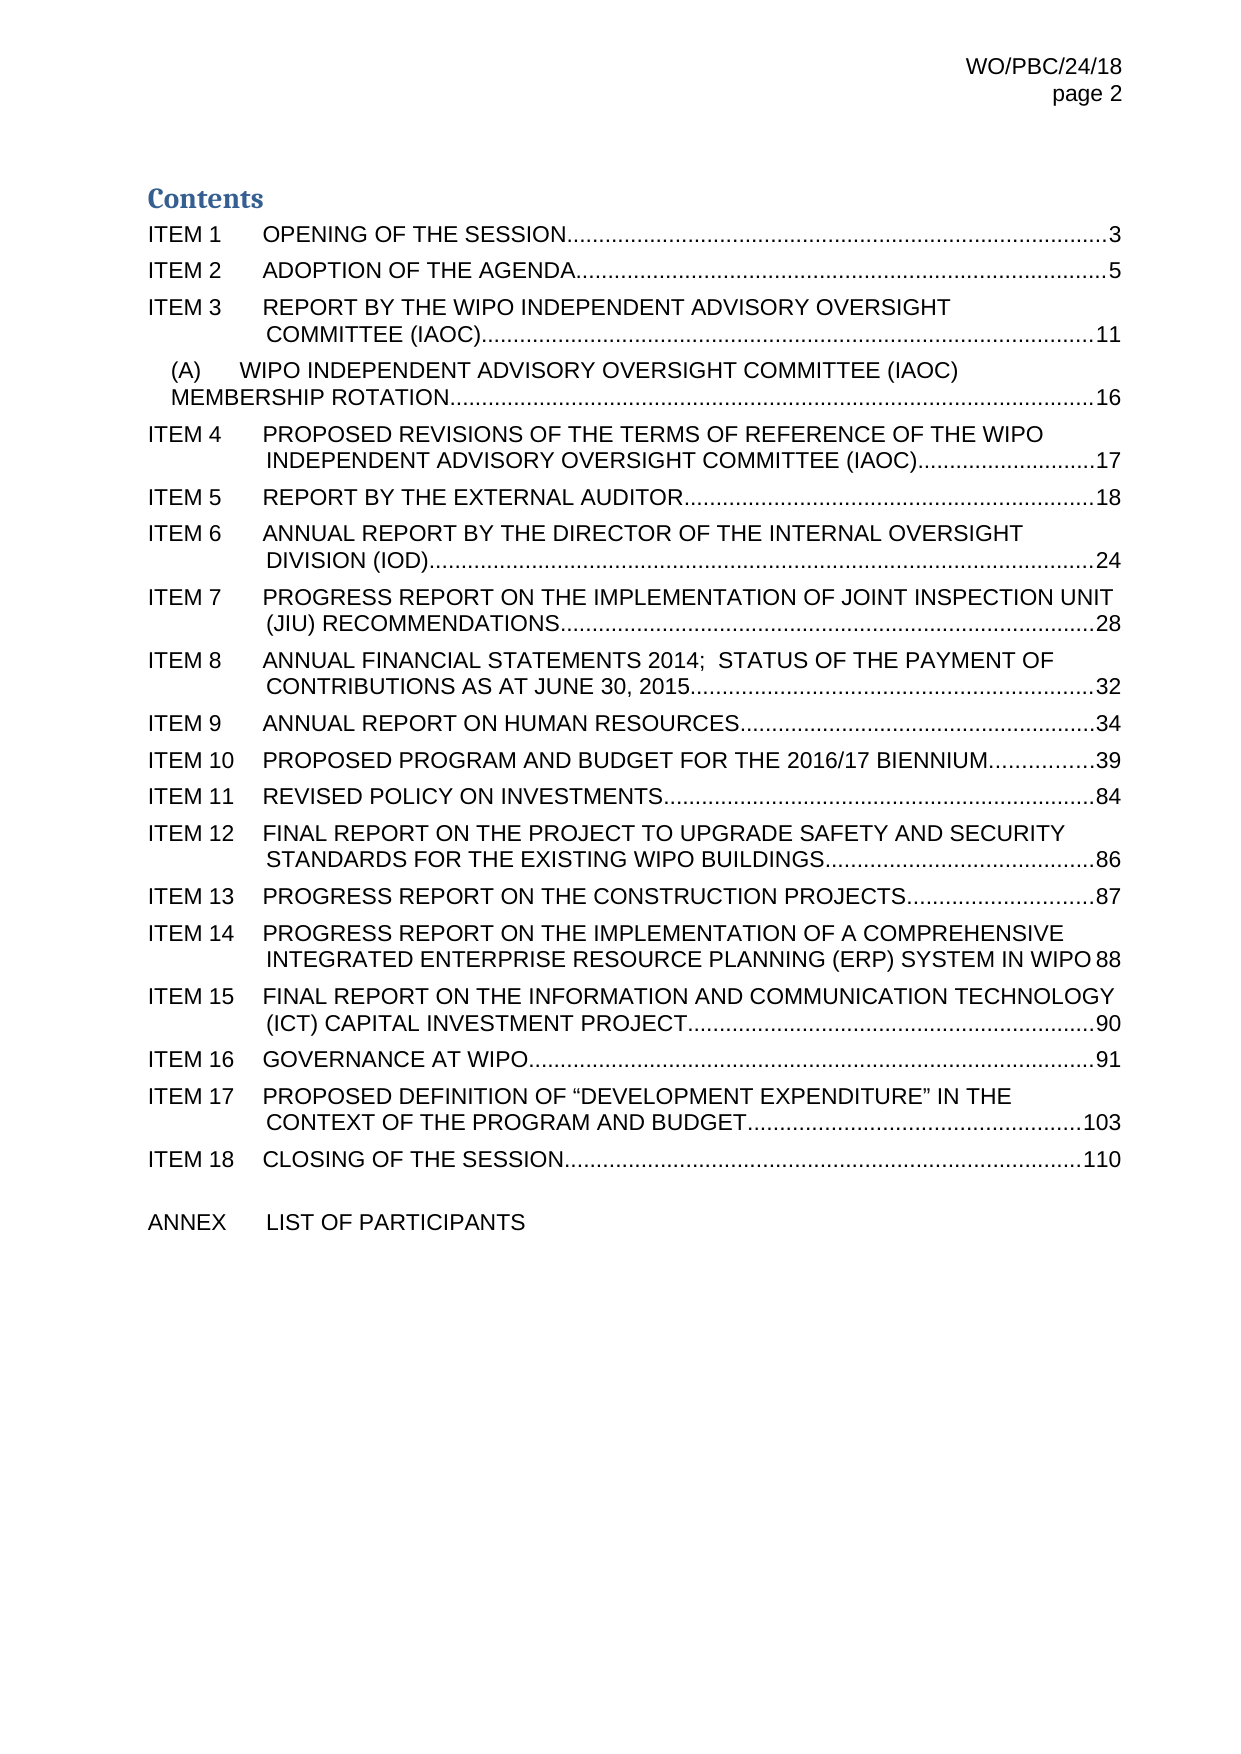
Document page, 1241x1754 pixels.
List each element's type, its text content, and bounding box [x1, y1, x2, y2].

text ANNEX LIST OF PARTICIPANTS [148, 1209, 1122, 1236]
